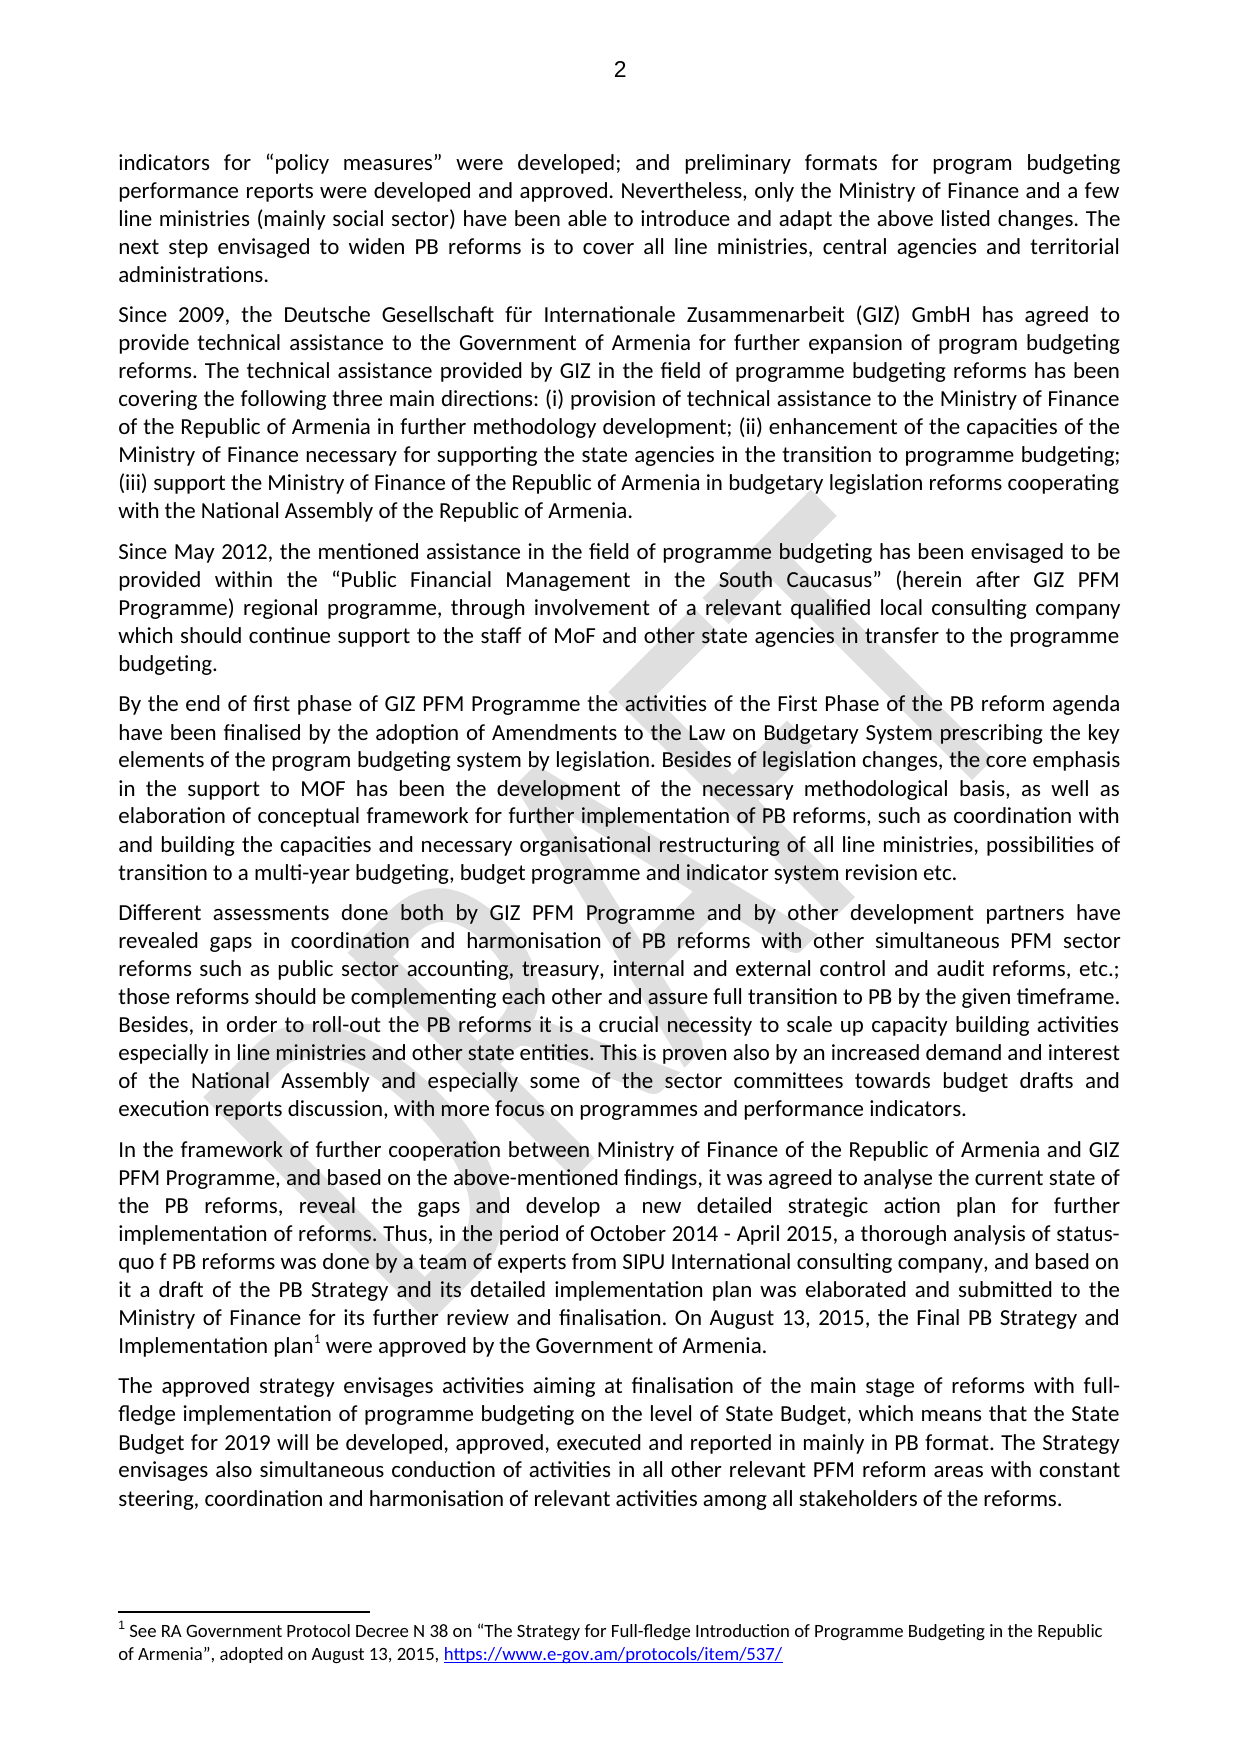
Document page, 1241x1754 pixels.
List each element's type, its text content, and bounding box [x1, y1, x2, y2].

text The approved strategy envisages activities aiming at finalisation of the main stage of reforms with full-fledge implementation of programme budgeting on the level of State Budget, which means that the State Budget for 2019 will be developed, approved, executed and reported in mainly in PB format. The Strategy envisages also simultaneous conduction of activities in all other relevant PFM reform areas with constant steering, coordination and harmonisation of relevant activities among all stakeholders of the reforms. [118, 1372, 1122, 1512]
text Different assessments done both by GIZ PFM Programme and by other development partners have revealed gaps in coordination and harmonisation of PB reforms with other simultaneous PFM sector reforms such as public sector accounting, treasury, internal and external control and audit reforms, etc.; those reforms should be complementing each other and assure full transition to PB by the given timeframe. Besides, in order to roll-out the PB reforms it is a crucial necessity to scale up capacity building activities especially in line ministries and other state entities. This is proven also by an increased demand and interest of the National Assembly and especially some of the sector committees towards budget drafts and execution reports discussion, with more focus on programmes and performance indicators. [118, 898, 1122, 1122]
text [118, 148, 1122, 288]
text Since 2009, the Deutsche Gesellschaft für Internationale Zusammenarbeit (GIZ) GmbH has agreed to provide technical assistance to the Government of Armenia for further expansion of program budgeting reforms. The technical assistance provided by GIZ in the field of programme budgeting reforms has been covering the following three main directions: (i) provision of technical assistance to the Ministry of Finance of the Republic of Armenia in further methodology development; (ii) enhancement of the capacities of the Ministry of Finance necessary for supporting the state agencies in the transition to programme budgeting; (iii) support the Ministry of Finance of the Republic of Armenia in budgetary legislation reforms cooperating with the National Assembly of the Republic of Armenia. [118, 300, 1122, 524]
text Since May 2012, the mentioned assistance in the field of programme budgeting has been envisaged to be provided within the “Public Financial Management in the South Caucasus” (herein after GIZ PFM Programme) regional programme, through involvement of a relevant qualified local consulting company which should continue support to the staff of MoF and other state agencies in transfer to the programme budgeting. [118, 537, 1122, 677]
text In the framework of further cooperation between Ministry of Finance of the Republic of Armenia and GIZ PFM Programme, and based on the above-mentioned findings, it was agreed to analyse the current state of the PB reforms, reveal the gaps and develop a new detailed strategic action plan for further implementation of reforms. Thus, in the period of October 2014 - April 2015, a thorough analysis of status-quo f PB reforms was done by a team of experts from SIPU International consulting company, and based on it a draft of the PB Strategy and its detailed implementation plan was elaborated and submitted to the Ministry of Finance for its further review and finalisation. On August 13, 2015, the Final PB Strategy and Implementation plan were approved by the Government of Armenia. [118, 1135, 1122, 1359]
text By the end of first phase of GIZ PFM Programme the activities of the First Phase of the PB reform agenda have been finalised by the adoption of Amendments to the Law on Budgetary System prescribing the key elements of the program budgeting system by legislation. Besides of legislation changes, the core emphasis in the support to MOF has been the development of the necessary methodological basis, as well as elaboration of conceptual framework for further implementation of PB reforms, such as coordination with and building the capacities and necessary organisational restructuring of all line ministries, possibilities of transition to a multi-year budgeting, budget programme and indicator system revision etc. [118, 689, 1122, 886]
